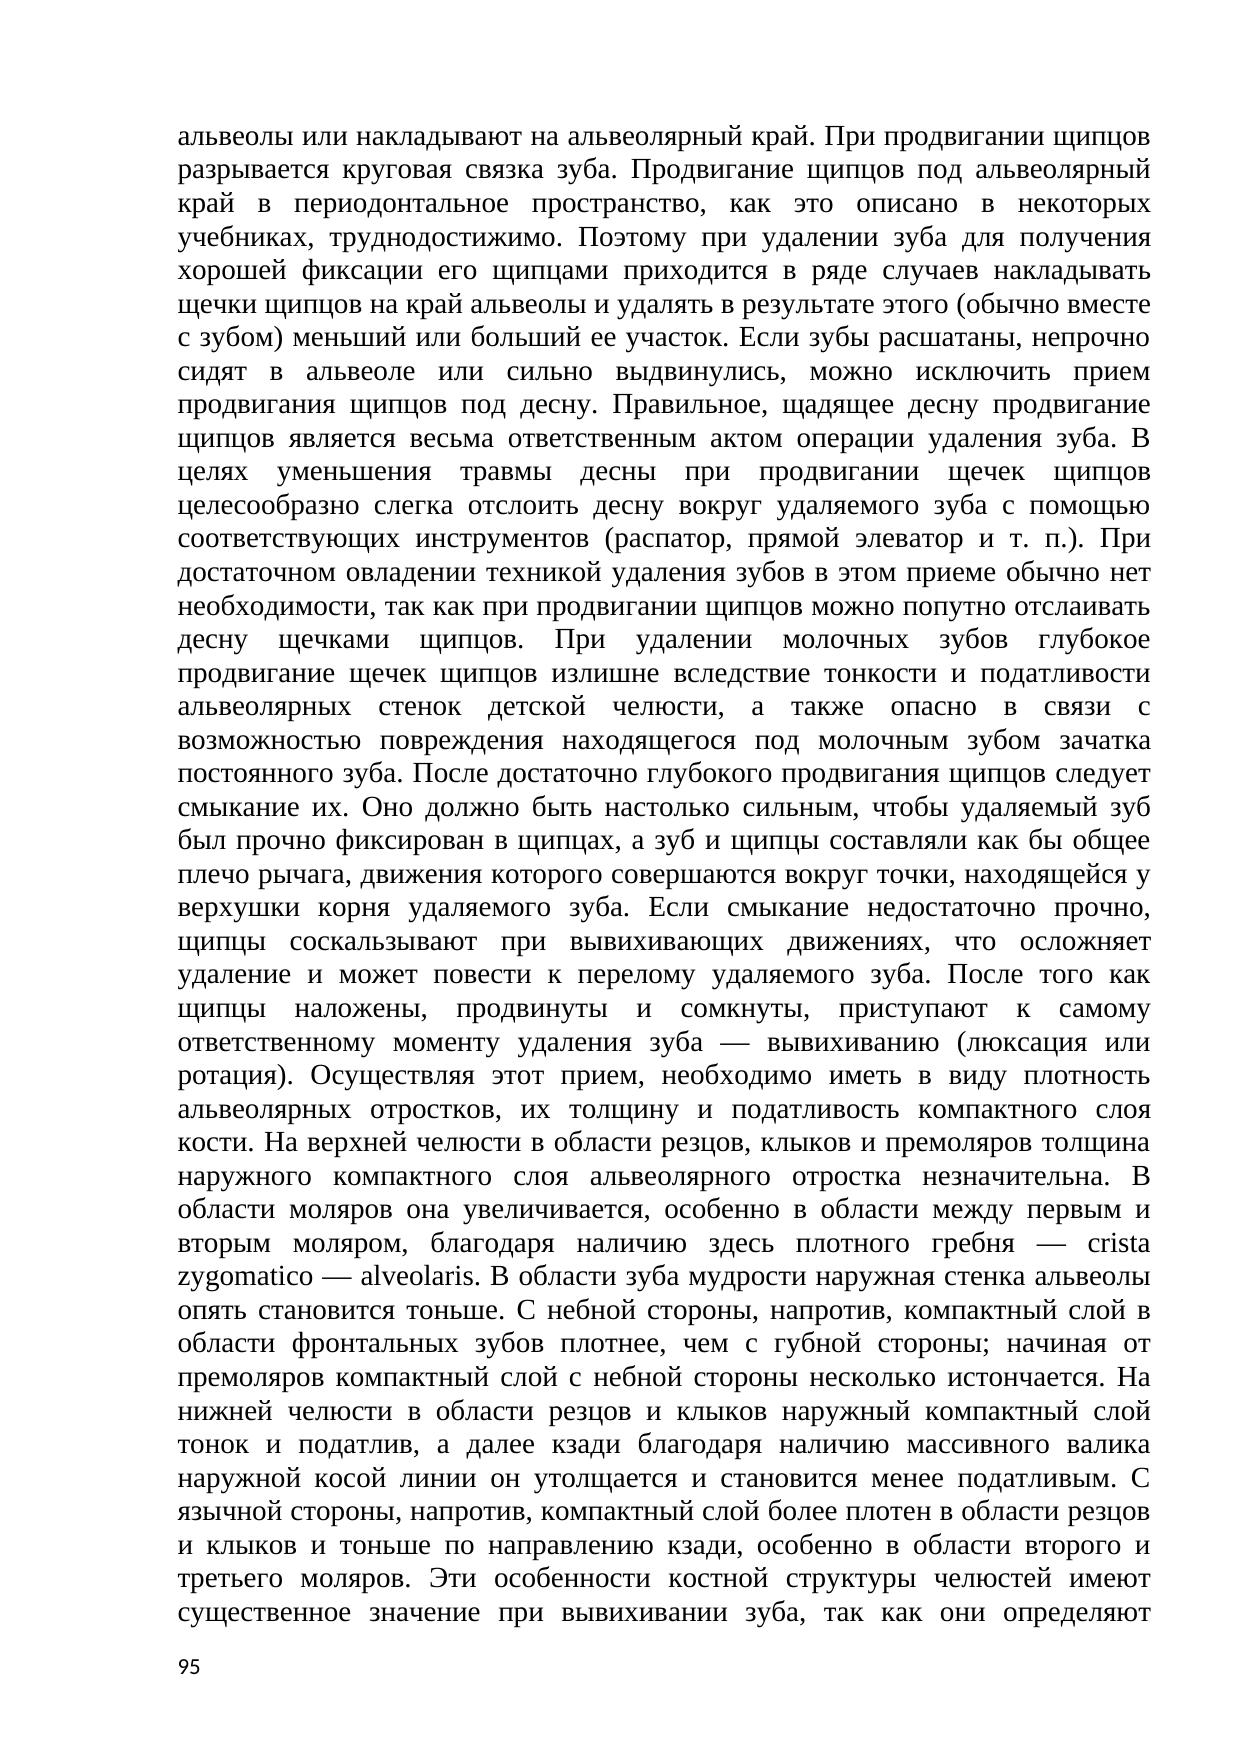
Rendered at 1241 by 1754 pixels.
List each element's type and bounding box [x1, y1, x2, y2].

text [177, 118, 1152, 1627]
